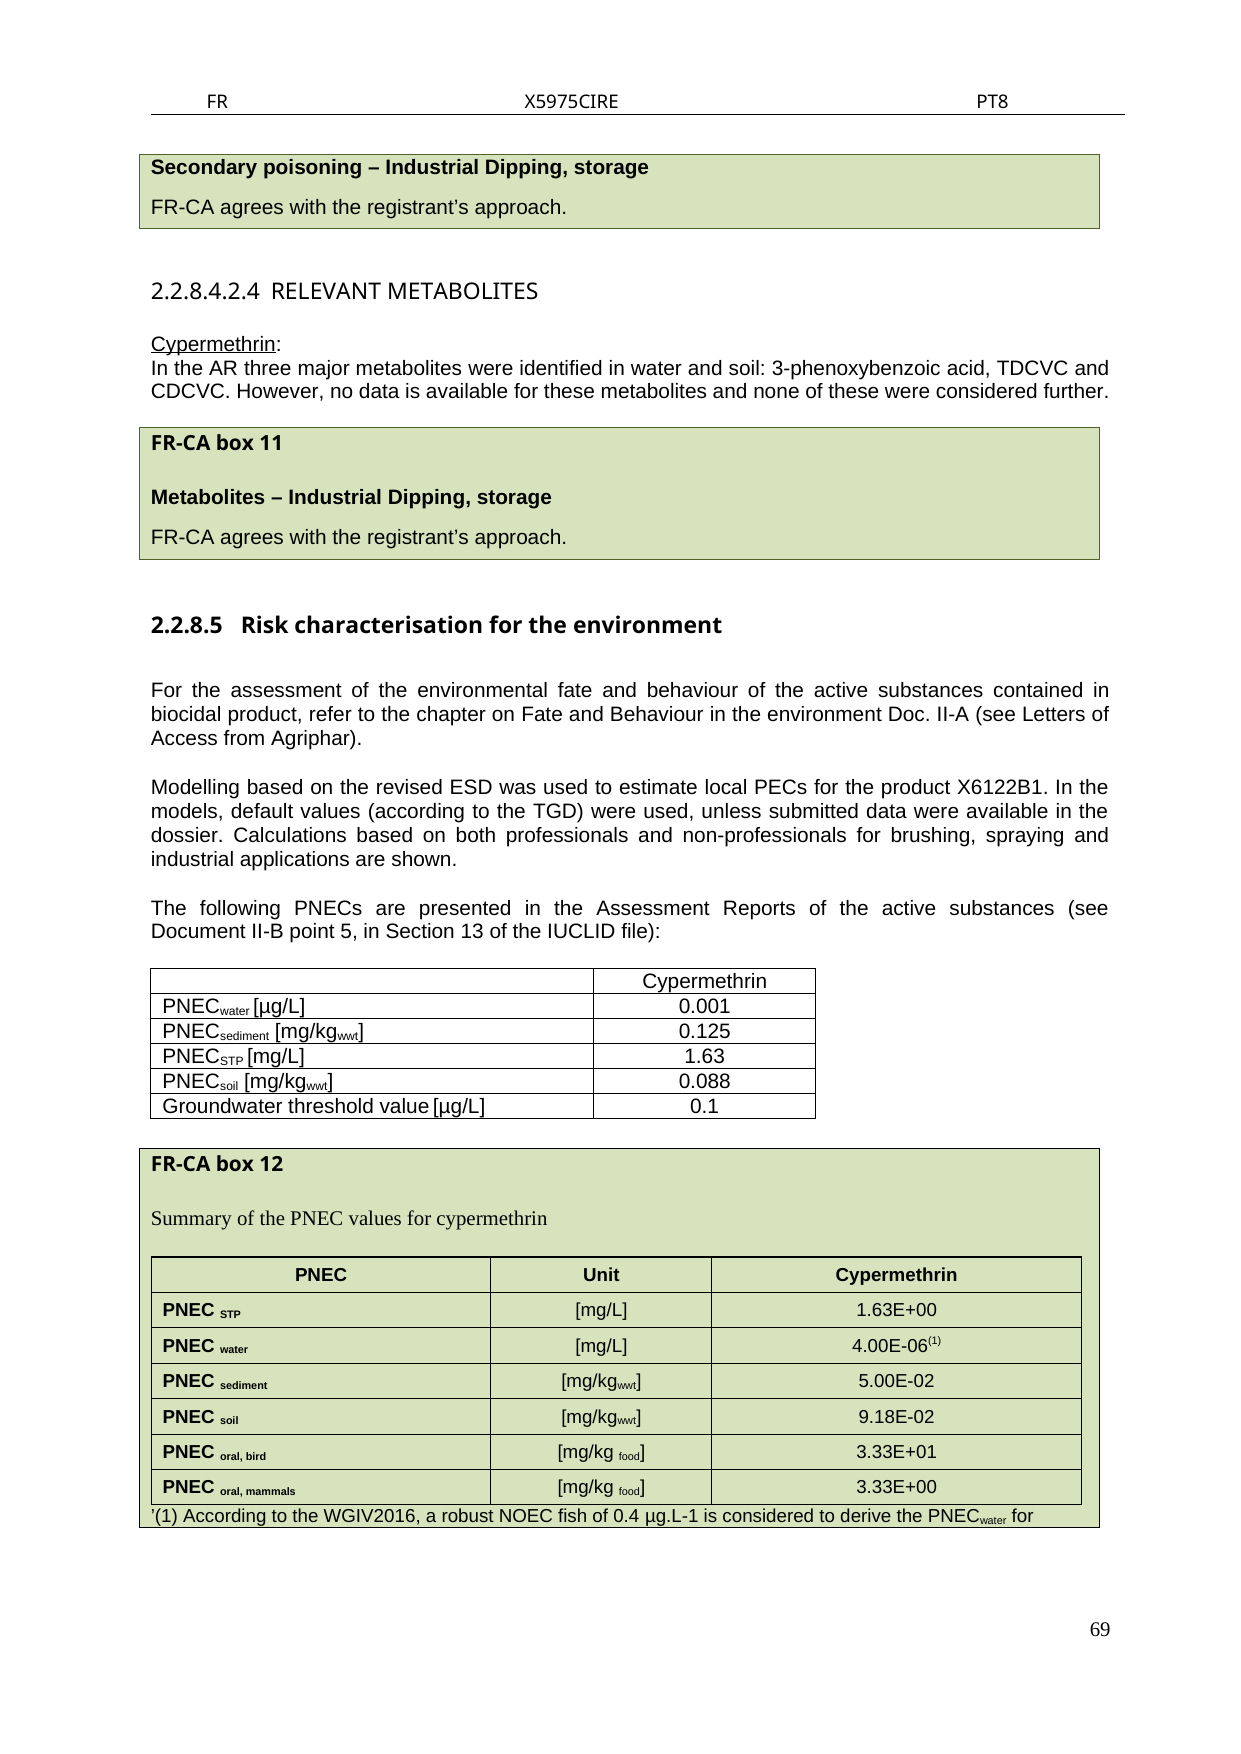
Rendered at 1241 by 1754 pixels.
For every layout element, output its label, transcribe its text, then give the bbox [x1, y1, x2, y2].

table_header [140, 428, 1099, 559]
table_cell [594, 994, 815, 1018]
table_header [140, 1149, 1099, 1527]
subtitle Relevant metabolites [151, 278, 1110, 305]
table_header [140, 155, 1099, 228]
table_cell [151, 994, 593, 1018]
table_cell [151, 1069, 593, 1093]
text For the assessment of the environmental fate and behaviour of the active substances contained in biocidal product, refer to the chapter on Fate and Behaviour in the environment Doc. II-A (see Letters of Access from Agriphar). [151, 678, 1110, 749]
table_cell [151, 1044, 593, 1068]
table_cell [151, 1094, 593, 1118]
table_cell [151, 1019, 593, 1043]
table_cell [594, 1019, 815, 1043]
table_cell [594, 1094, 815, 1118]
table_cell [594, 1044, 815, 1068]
text In the AR three major metabolites were identified in water and soil: 3-phenoxybenzoic acid, TDCVC and CDCVC. However, no data is available for these metabolites and none of these were considered further. [151, 355, 1110, 403]
subtitle Risk characterisation for the environment [151, 609, 1110, 640]
text Cypermethrin: [151, 331, 1110, 355]
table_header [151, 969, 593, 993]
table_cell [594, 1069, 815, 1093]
text The following PNECs are presented in the Assessment Reports of the active substances (see Document II-B point 5, in Section 13 of the IUCLID file): [151, 895, 1110, 943]
text Modelling based on the revised ESD was used to estimate local PECs for the product X6122B1. In the models, default values (according to the TGD) were used, unless submitted data were available in the dossier. Calculations based on both professionals and non-professionals for brushing, spraying and industrial applications are shown. [151, 774, 1110, 870]
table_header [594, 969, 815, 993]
